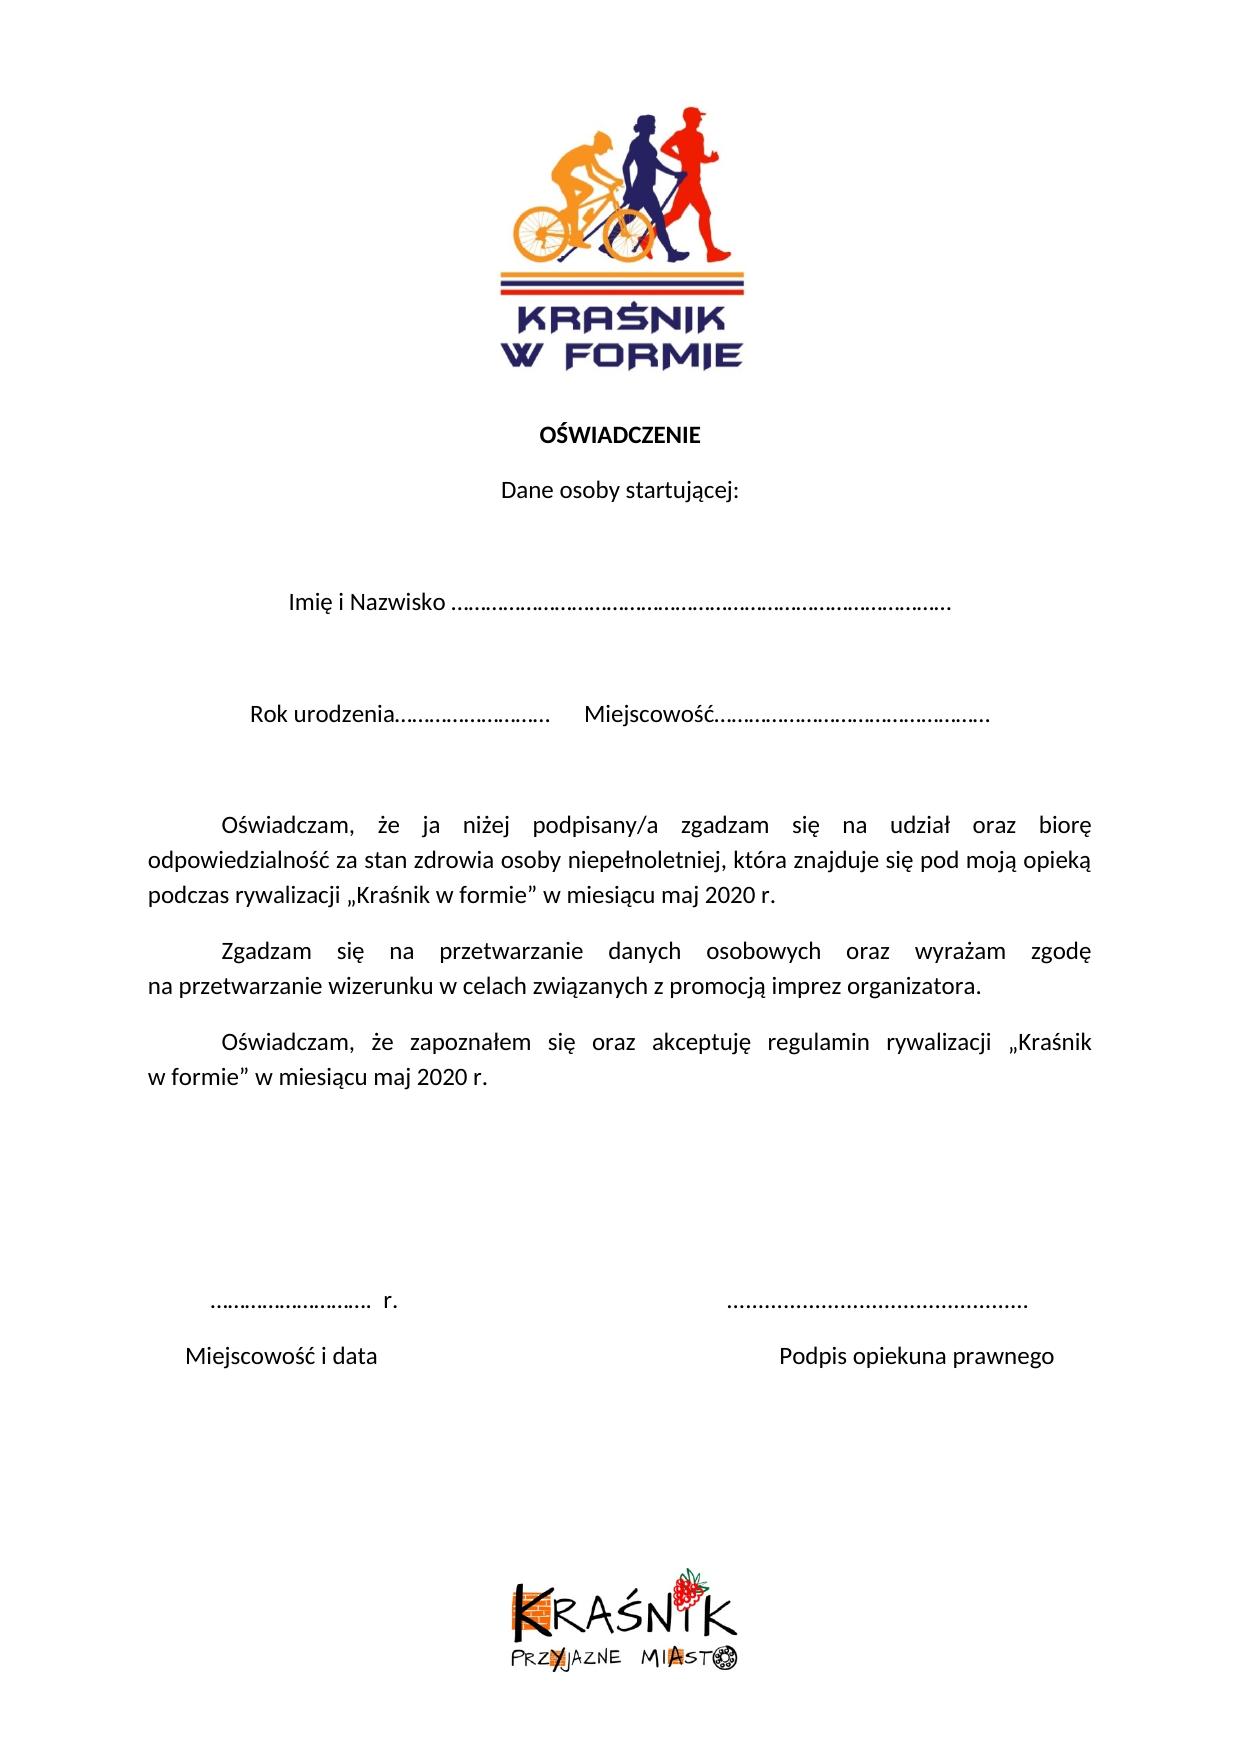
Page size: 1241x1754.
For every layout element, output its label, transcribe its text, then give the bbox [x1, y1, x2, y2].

text ………………………. r. ................................................ [148, 1285, 1093, 1315]
text Imię i Nazwisko …………………………………………………………………………… [148, 586, 1093, 617]
picture [480, 1568, 767, 1672]
text Rok urodzenia……………………… Miejscowość………………………………………… [148, 698, 1093, 728]
text OŚWIADCZENIE [148, 419, 1093, 449]
picture [481, 89, 758, 391]
text Oświadczam, że zapoznałem się oraz akceptuję regulamin rywalizacji „Kraśnik w formie” w miesiącu maj 2020 r. [148, 1026, 1093, 1092]
text Miejscowość i data Podpis opiekuna prawnego [148, 1341, 1093, 1371]
text Zgadzam się na przetwarzanie danych osobowych oraz wyrażam zgodę na przetwarzanie wizerunku w celach związanych z promocją imprez organizatora. [148, 936, 1093, 1001]
text Dane osoby startującej: [148, 475, 1093, 505]
text Oświadczam, że ja niżej podpisany/a zgadzam się na udział oraz biorę odpowiedzialność za stan zdrowia osoby niepełnoletniej, która znajduje się pod moją opieką podczas rywalizacji „Kraśnik w formie” w miesiącu maj 2020 r. [148, 810, 1093, 910]
